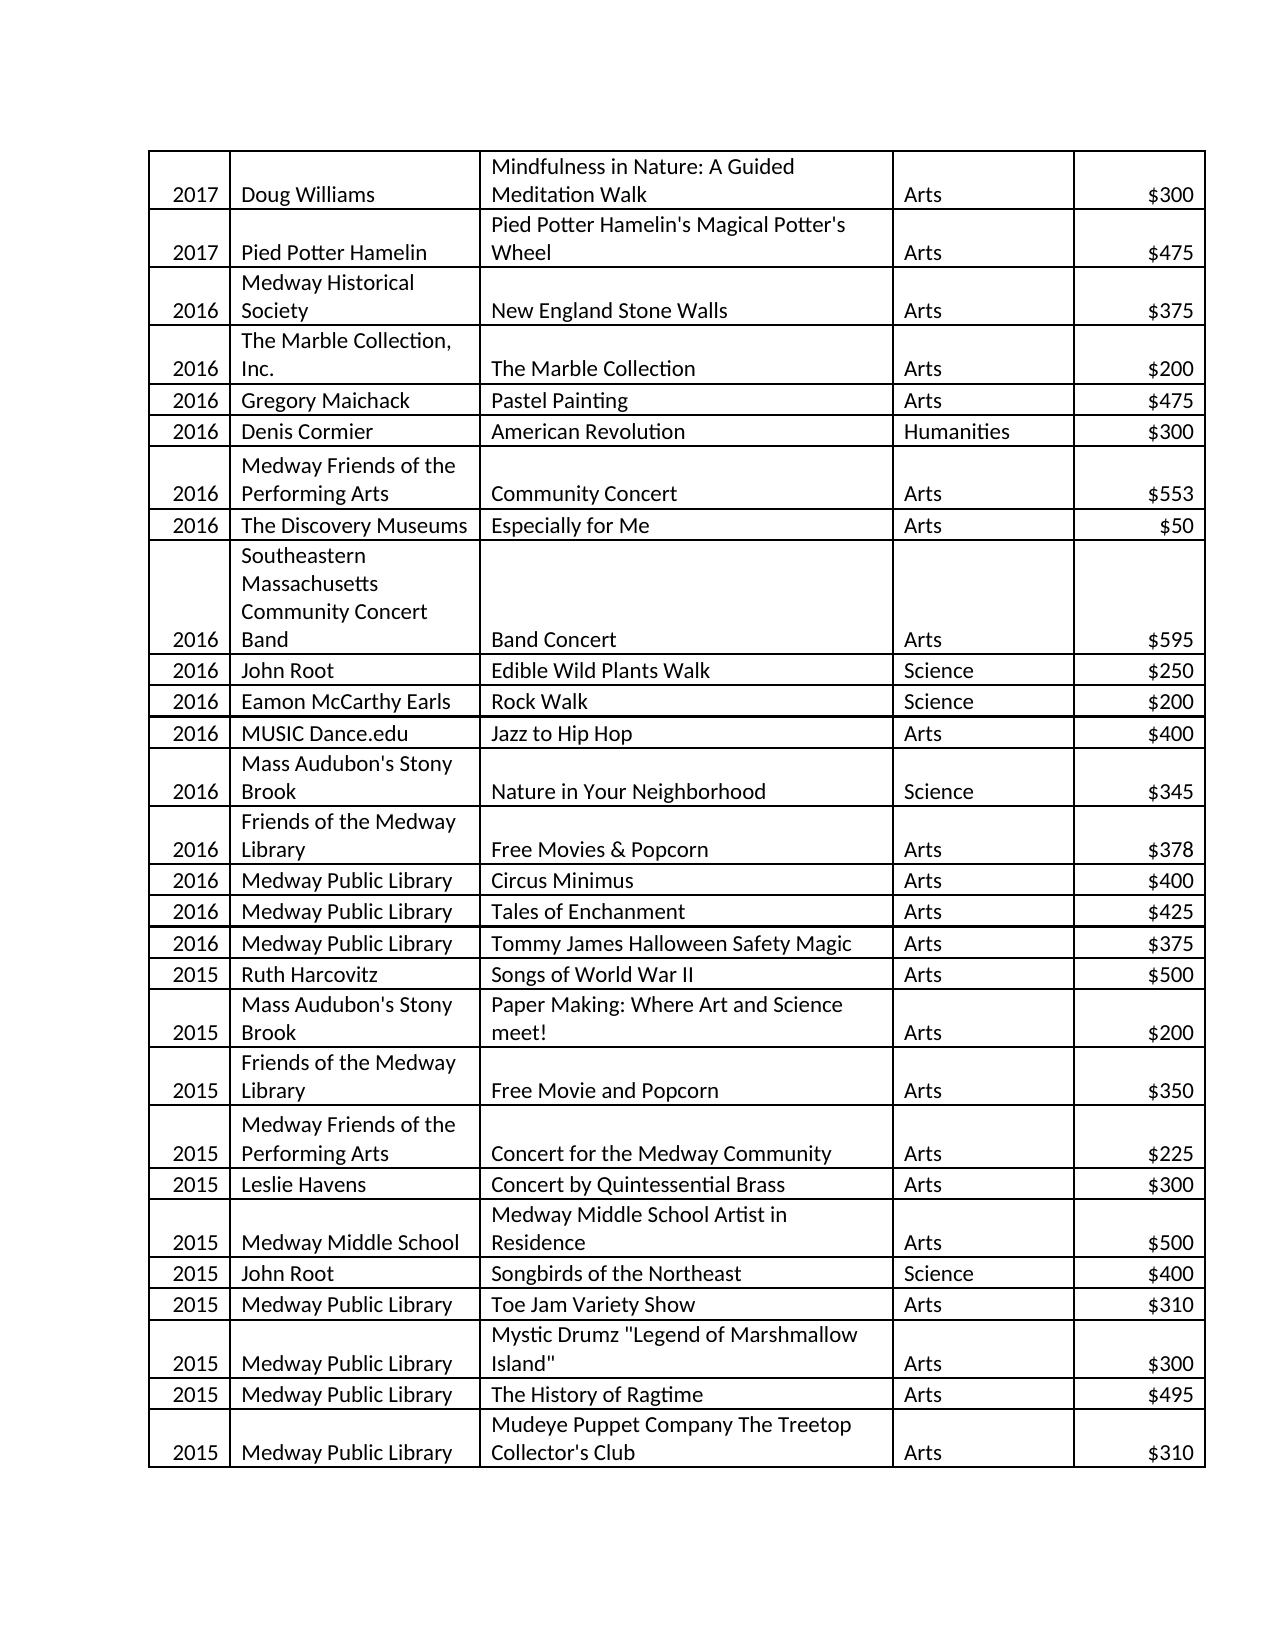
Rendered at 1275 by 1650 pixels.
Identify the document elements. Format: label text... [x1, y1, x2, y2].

table_cell Medway Friends of the Performing Arts [231, 447, 479, 507]
table_cell 2015 [150, 959, 229, 988]
table_cell Arts [894, 718, 1073, 747]
table_cell Pied Potter Hamelin [231, 210, 479, 266]
table_cell $300 [1075, 1169, 1204, 1198]
table_cell Arts [894, 1410, 1073, 1466]
table_cell Pied Potter Hamelin's Magical Potter's Wheel [481, 210, 892, 266]
table_cell 2016 [150, 686, 229, 715]
table_cell 2016 [150, 749, 229, 805]
table_cell 2015 [150, 1289, 229, 1318]
table_cell Humanities [894, 416, 1073, 445]
table_cell Mindfulness in Nature: A Guided Meditation Walk [481, 152, 892, 208]
table_cell Arts [894, 865, 1073, 894]
table_cell $200 [1075, 686, 1204, 715]
table_cell Arts [894, 896, 1073, 925]
table_cell The Discovery Museums [231, 510, 479, 539]
table_cell $200 [1075, 326, 1204, 382]
table_cell Arts [894, 210, 1073, 266]
table_cell 2016 [150, 655, 229, 684]
table_cell Science [894, 1258, 1073, 1287]
table_cell $375 [1075, 268, 1204, 324]
table_cell $400 [1075, 718, 1204, 747]
table_cell Medway Public Library [231, 928, 479, 957]
table_cell 2016 [150, 928, 229, 957]
table_cell $500 [1075, 959, 1204, 988]
table_cell Nature in Your Neighborhood [481, 749, 892, 805]
table_cell Arts [894, 1200, 1073, 1256]
table_cell Concert by Quintessential Brass [481, 1169, 892, 1198]
table_cell John Root [231, 655, 479, 684]
table_cell Medway Public Library [231, 865, 479, 894]
table_cell Circus Minimus [481, 865, 892, 894]
table_cell $310 [1075, 1410, 1204, 1466]
table_cell $475 [1075, 210, 1204, 266]
table_cell 2017 [150, 152, 229, 208]
table_cell Edible Wild Plants Walk [481, 655, 892, 684]
table_cell Southeastern Massachusetts Community Concert Band [231, 541, 479, 653]
table_cell 2016 [150, 807, 229, 863]
table_cell $495 [1075, 1379, 1204, 1408]
table_cell Arts [894, 1169, 1073, 1198]
table_cell $425 [1075, 896, 1204, 925]
table_cell Ruth Harcovitz [231, 959, 479, 988]
table_cell $375 [1075, 928, 1204, 957]
table_cell Concert for the Medway Community [481, 1106, 892, 1167]
table_cell John Root [231, 1258, 479, 1287]
table_cell 2016 [150, 718, 229, 747]
table_cell Medway Friends of the Performing Arts [231, 1106, 479, 1167]
table_cell Songs of World War II [481, 959, 892, 988]
table_cell 2015 [150, 1048, 229, 1104]
table_cell 2016 [150, 447, 229, 507]
table_cell 2016 [150, 268, 229, 324]
table_cell Science [894, 686, 1073, 715]
table_cell Paper Making: Where Art and Science meet! [481, 990, 892, 1046]
table_cell Medway Public Library [231, 896, 479, 925]
table_cell The Marble Collection, Inc. [231, 326, 479, 382]
table_cell $300 [1075, 416, 1204, 445]
table_cell Arts [894, 990, 1073, 1046]
table_cell 2016 [150, 416, 229, 445]
table_cell $350 [1075, 1048, 1204, 1104]
table_cell The History of Ragtime [481, 1379, 892, 1408]
table_cell Mass Audubon's Stony Brook [231, 749, 479, 805]
table_cell Leslie Havens [231, 1169, 479, 1198]
table_cell 2015 [150, 1258, 229, 1287]
table_cell Free Movies & Popcorn [481, 807, 892, 863]
table_cell $475 [1075, 385, 1204, 414]
table_cell $50 [1075, 510, 1204, 539]
table_cell $300 [1075, 152, 1204, 208]
table_cell Medway Middle School Artist in Residence [481, 1200, 892, 1256]
table_cell Arts [894, 268, 1073, 324]
table_cell Community Concert [481, 447, 892, 507]
table_cell Arts [894, 1106, 1073, 1167]
table_cell $345 [1075, 749, 1204, 805]
table_cell Doug Williams [231, 152, 479, 208]
table_cell 2015 [150, 1321, 229, 1377]
table_cell $310 [1075, 1289, 1204, 1318]
table_cell Arts [894, 1321, 1073, 1377]
table_cell Especially for Me [481, 510, 892, 539]
table_cell Songbirds of the Northeast [481, 1258, 892, 1287]
table_cell Toe Jam Variety Show [481, 1289, 892, 1318]
table_cell Jazz to Hip Hop [481, 718, 892, 747]
table_cell $400 [1075, 865, 1204, 894]
table_cell Arts [894, 447, 1073, 507]
table_cell American Revolution [481, 416, 892, 445]
table_cell 2016 [150, 510, 229, 539]
table_cell $300 [1075, 1321, 1204, 1377]
table_cell 2015 [150, 1169, 229, 1198]
table_cell Pastel Painting [481, 385, 892, 414]
table_cell $250 [1075, 655, 1204, 684]
table_cell $500 [1075, 1200, 1204, 1256]
table_cell 2015 [150, 1410, 229, 1466]
table_cell Free Movie and Popcorn [481, 1048, 892, 1104]
table_cell 2016 [150, 865, 229, 894]
table_cell Tommy James Halloween Safety Magic [481, 928, 892, 957]
table_cell $225 [1075, 1106, 1204, 1167]
table_cell Medway Public Library [231, 1379, 479, 1408]
table_cell Science [894, 655, 1073, 684]
table_cell 2015 [150, 1379, 229, 1408]
table_cell 2015 [150, 990, 229, 1046]
table_cell Arts [894, 959, 1073, 988]
table_cell Medway Public Library [231, 1289, 479, 1318]
table_cell Arts [894, 326, 1073, 382]
table_cell Band Concert [481, 541, 892, 653]
table_cell Gregory Maichack [231, 385, 479, 414]
table_cell Arts [894, 1048, 1073, 1104]
table_cell $595 [1075, 541, 1204, 653]
table_cell 2017 [150, 210, 229, 266]
table_cell Arts [894, 541, 1073, 653]
table_cell Arts [894, 1379, 1073, 1408]
table_cell Arts [894, 807, 1073, 863]
table_cell Eamon McCarthy Earls [231, 686, 479, 715]
table_cell Medway Public Library [231, 1321, 479, 1377]
table_cell Rock Walk [481, 686, 892, 715]
table_cell $400 [1075, 1258, 1204, 1287]
table_cell 2015 [150, 1200, 229, 1256]
table_cell 2016 [150, 541, 229, 653]
table_cell Friends of the Medway Library [231, 807, 479, 863]
table_cell Mass Audubon's Stony Brook [231, 990, 479, 1046]
table_cell Medway Middle School [231, 1200, 479, 1256]
table_cell Mystic Drumz "Legend of Marshmallow Island" [481, 1321, 892, 1377]
table_cell Arts [894, 385, 1073, 414]
table_cell Medway Public Library [231, 1410, 479, 1466]
table_cell New England Stone Walls [481, 268, 892, 324]
table_cell 2016 [150, 385, 229, 414]
table_cell 2015 [150, 1106, 229, 1167]
table_cell Medway Historical Society [231, 268, 479, 324]
table_cell 2016 [150, 896, 229, 925]
table_cell 2016 [150, 326, 229, 382]
table_cell Tales of Enchanment [481, 896, 892, 925]
table_cell MUSIC Dance.edu [231, 718, 479, 747]
table_cell $200 [1075, 990, 1204, 1046]
table_cell Mudeye Puppet Company The Treetop Collector's Club [481, 1410, 892, 1466]
table_cell The Marble Collection [481, 326, 892, 382]
table_cell $378 [1075, 807, 1204, 863]
table_cell Arts [894, 1289, 1073, 1318]
table_cell Arts [894, 152, 1073, 208]
table_cell Arts [894, 928, 1073, 957]
table_cell Friends of the Medway Library [231, 1048, 479, 1104]
table_cell $553 [1075, 447, 1204, 507]
table_cell Arts [894, 510, 1073, 539]
table_cell Denis Cormier [231, 416, 479, 445]
table_cell Science [894, 749, 1073, 805]
